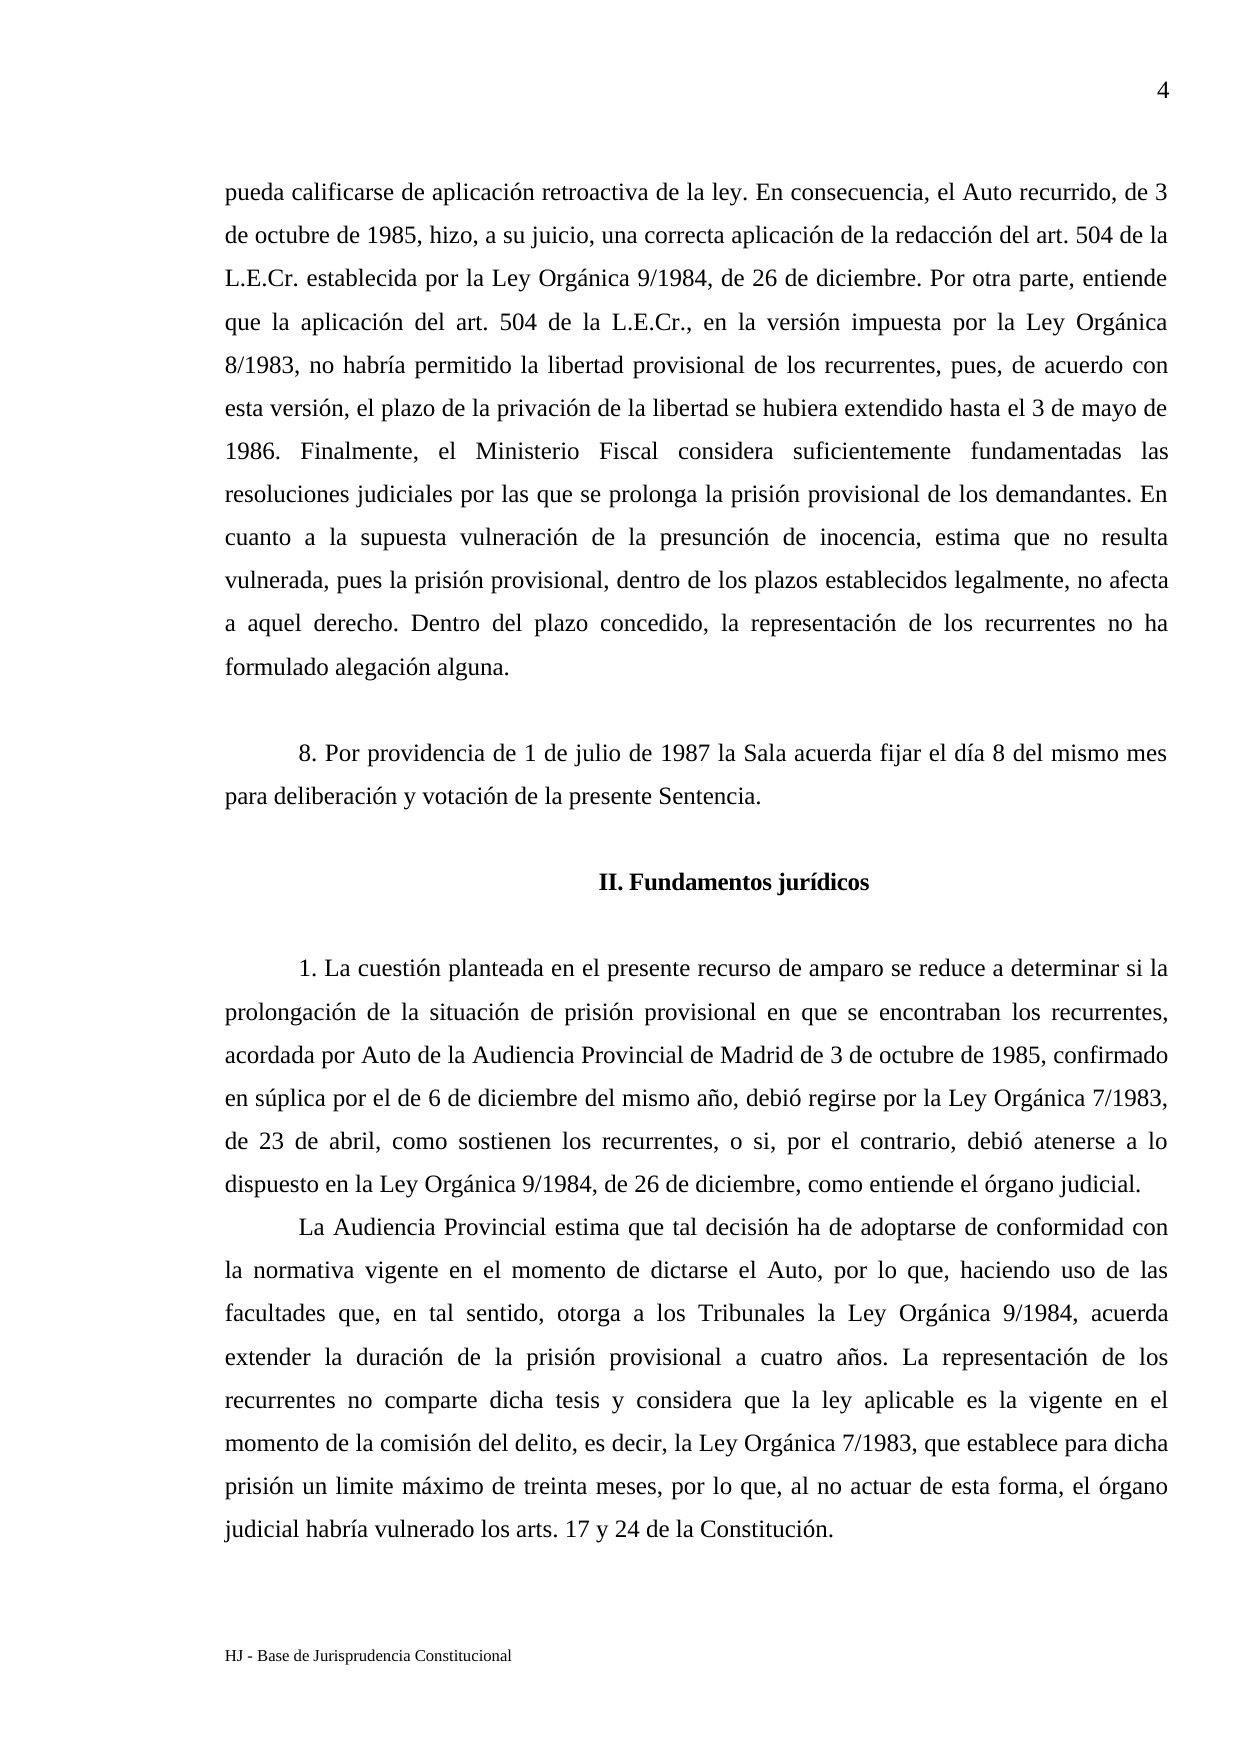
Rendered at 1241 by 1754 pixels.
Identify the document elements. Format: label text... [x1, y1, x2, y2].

text 8. Por providencia de 1 de julio de 1987 la Sala acuerda fijar el día 8 del mismo mes para deliberación y votación de la presente Sentencia. [224, 738, 1169, 810]
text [224, 177, 1169, 680]
text La Audiencia Provincial estima que tal decisión ha de adoptarse de conformidad con la normativa vigente en el momento de dictarse el Auto, por lo que, haciendo uso de las facultades que, en tal sentido, otorga a los Tribunales la Ley Orgánica 9/1984, acuerda extender la duración de la prisión provisional a cuatro años. La representación de los recurrentes no comparte dicha tesis y considera que la ley aplicable es la vigente en el momento de la comisión del delito, es decir, la Ley Orgánica 7/1983, que establece para dicha prisión un limite máximo de treinta meses, por lo que, al no actuar de esta forma, el órgano judicial habría vulnerado los arts. 17 y 24 de la Constitución. [224, 1212, 1169, 1543]
subtitle II. Fundamentos jurídicos [224, 867, 1169, 896]
text 1. La cuestión planteada en el presente recurso de amparo se reduce a determinar si la prolongación de la situación de prisión provisional en que se encontraban los recurrentes, acordada por Auto de la Audiencia Provincial de Madrid de 3 de octubre de 1985, confirmado en súplica por el de 6 de diciembre del mismo año, debió regirse por la Ley Orgánica 7/1983, de 23 de abril, como sostienen los recurrentes, o si, por el contrario, debió atenerse a lo dispuesto en la Ley Orgánica 9/1984, de 26 de diciembre, como entiende el órgano judicial. [224, 953, 1169, 1198]
